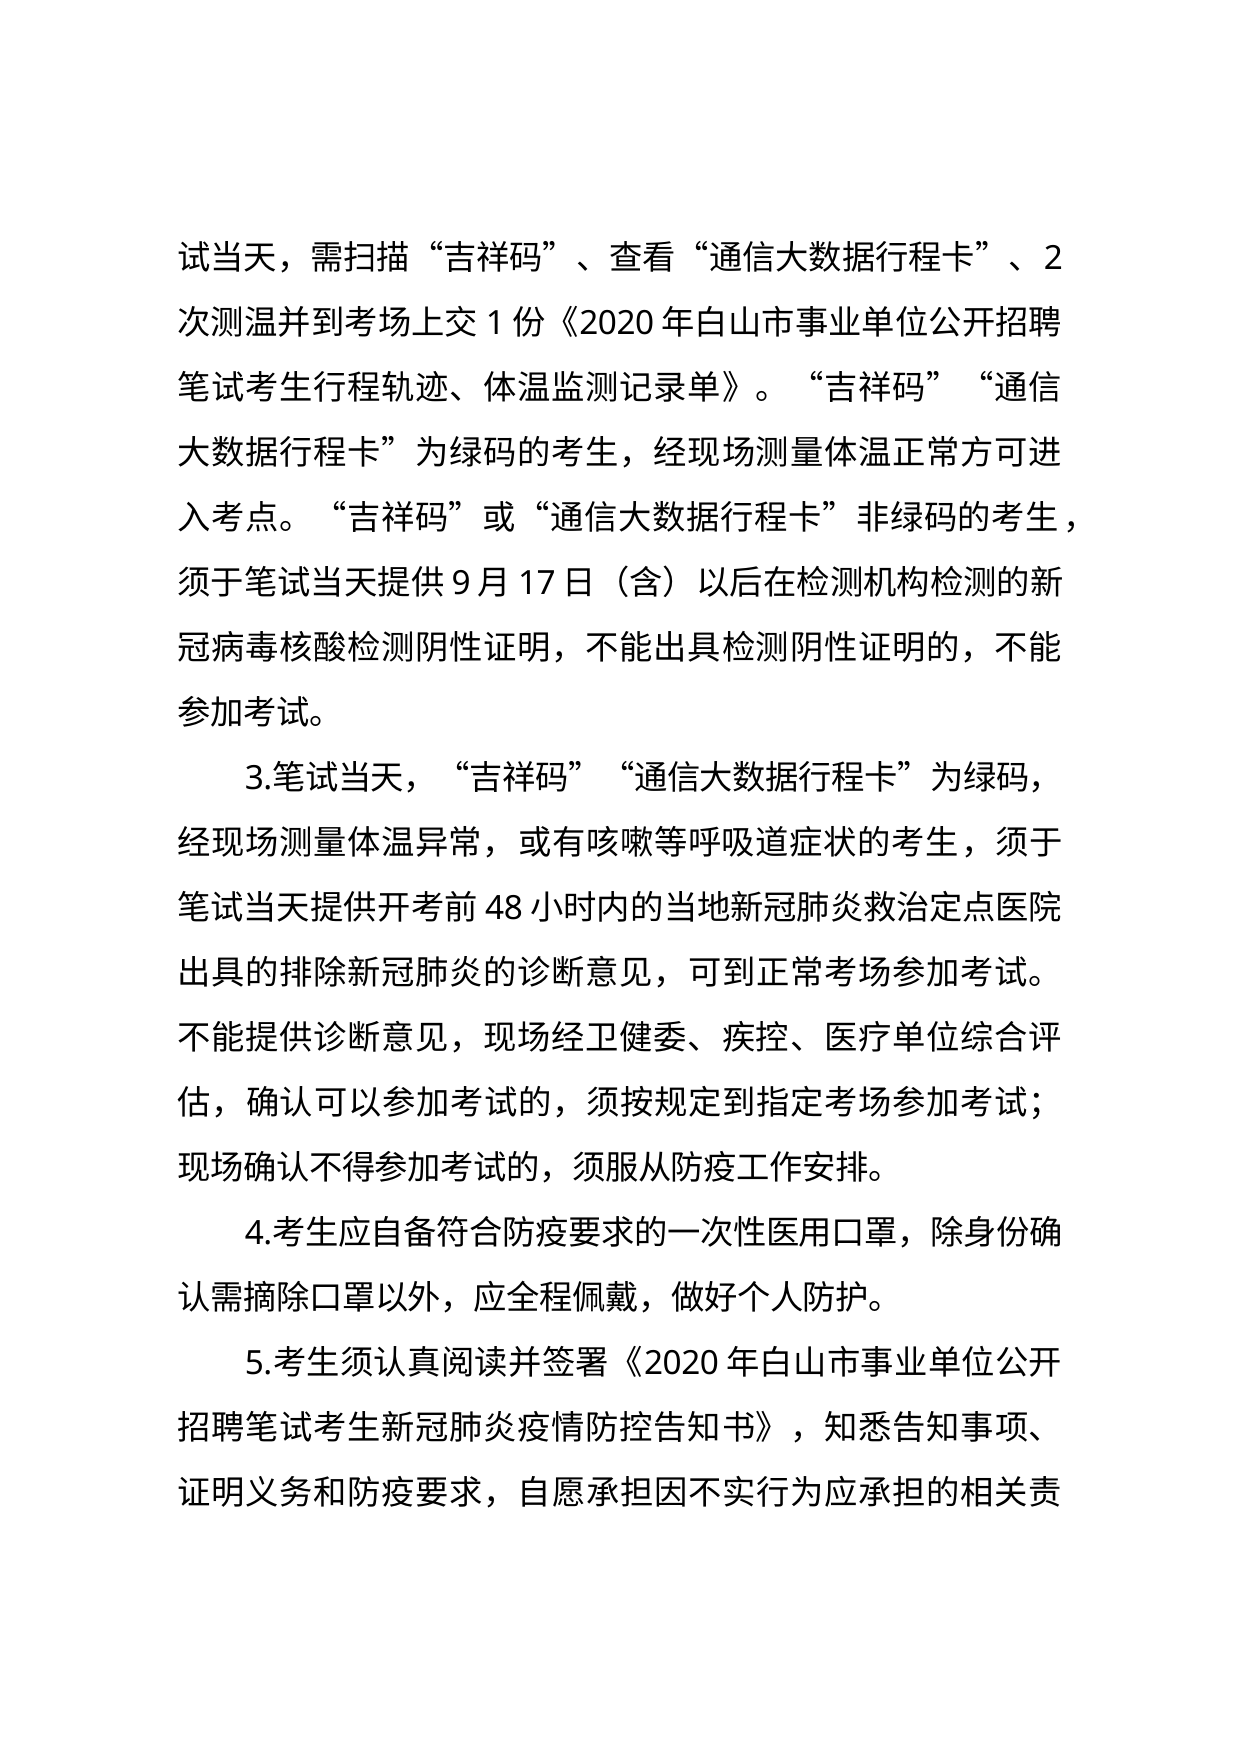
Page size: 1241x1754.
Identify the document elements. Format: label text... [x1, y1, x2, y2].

text 4.考生应自备符合防疫要求的一次性医用口罩，除身份确认需摘除口罩以外，应全程佩戴，做好个人防护。 [177, 1197, 1063, 1327]
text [177, 1327, 1063, 1522]
text 3.笔试当天，“吉祥码”“通信大数据行程卡”为绿码，经现场测量体温异常，或有咳嗽等呼吸道症状的考生，须于笔试当天提供开考前48小时内的当地新冠肺炎救治定点医院出具的排除新冠肺炎的诊断意见，可到正常考场参加考试。不能提供诊断意见，现场经卫健委、疾控、医疗单位综合评估，确认可以参加考试的，须按规定到指定考场参加考试；现场确认不得参加考试的，须服从防疫工作安排。 [177, 742, 1063, 1197]
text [177, 222, 1063, 742]
